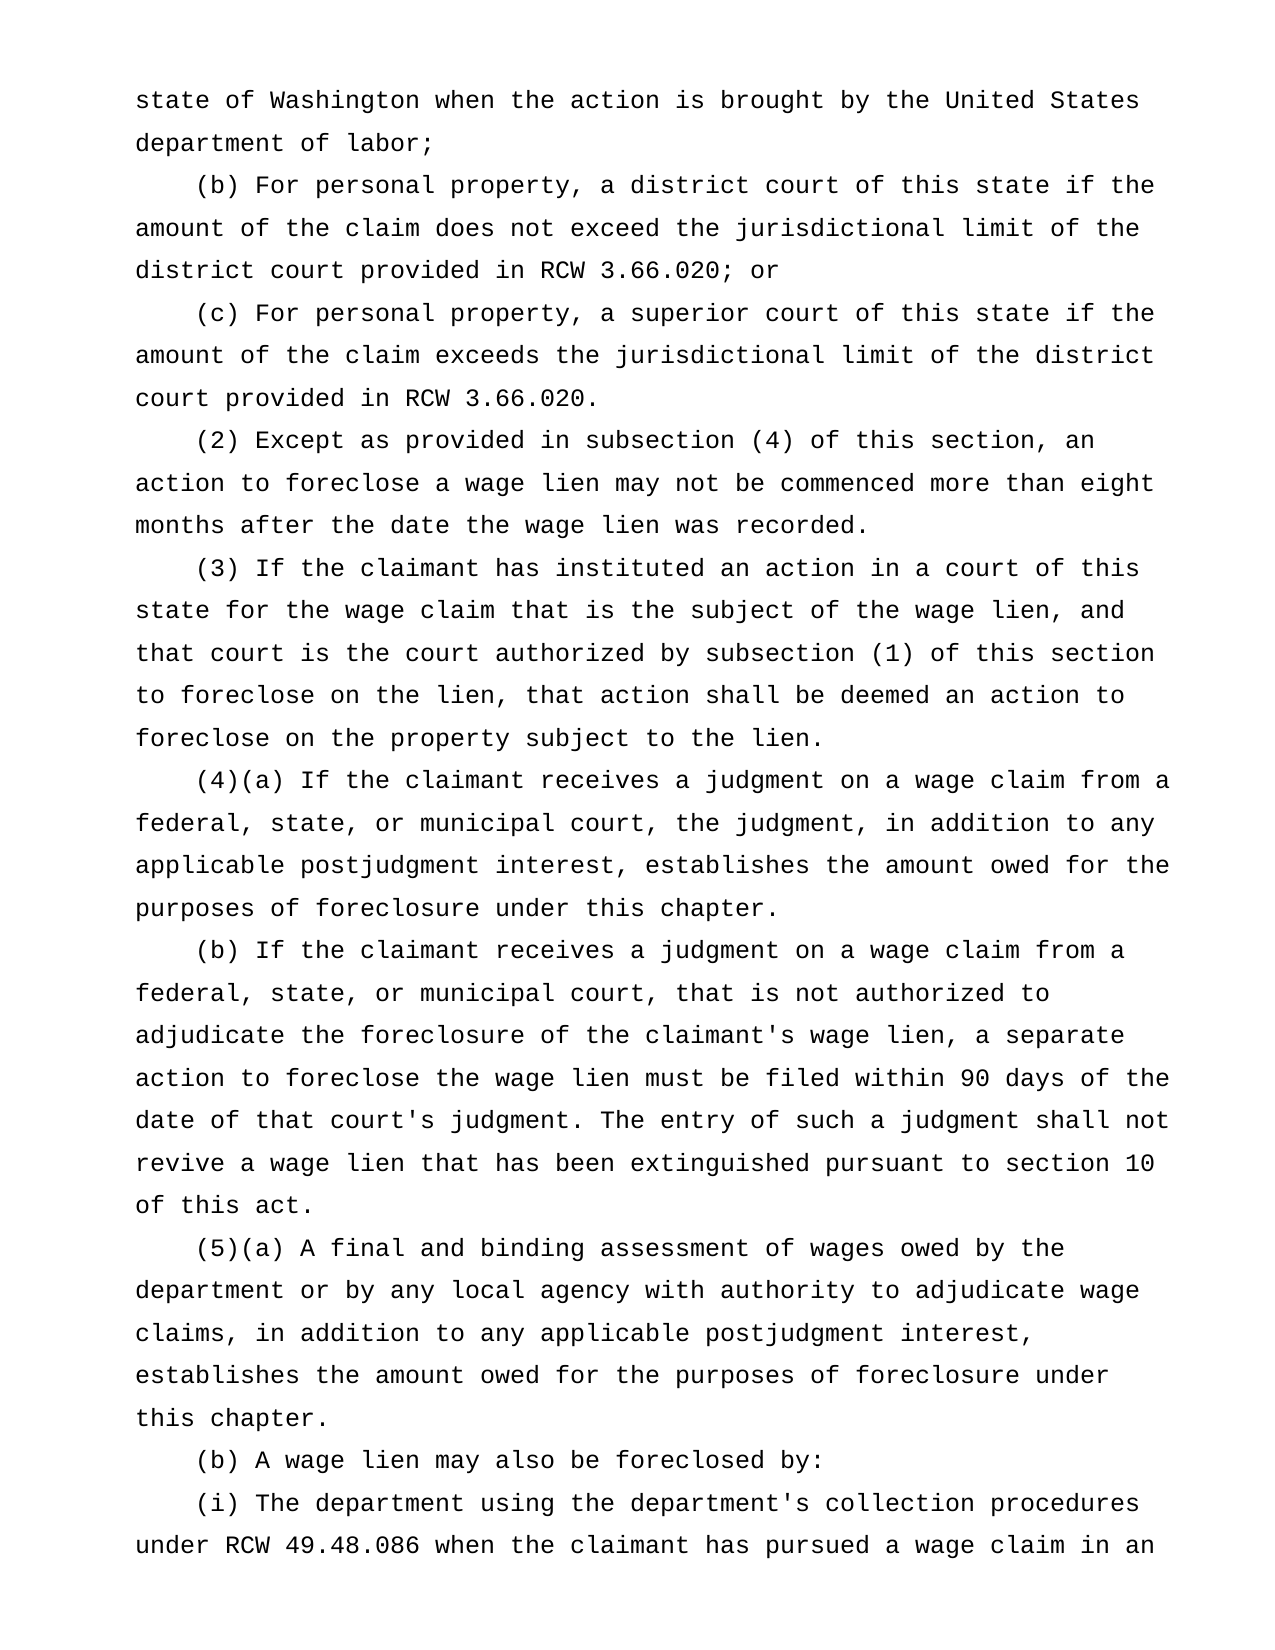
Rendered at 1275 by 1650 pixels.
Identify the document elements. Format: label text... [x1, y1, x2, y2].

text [135, 75, 1170, 160]
text (3) If the claimant has instituted an action in a court of this state for the wage claim that is the subject of the wage lien, and that court is the court authorized by subsection (1) of this section to foreclose on the lien, that action shall be deemed an action to foreclose on the property subject to the lien. [135, 542, 1170, 755]
text (c) For personal property, a superior court of this state if the amount of the claim exceeds the jurisdictional limit of the district court provided in RCW 3.66.020. [135, 287, 1170, 415]
text (b) A wage lien may also be foreclosed by: [135, 1435, 1170, 1477]
text (b) For personal property, a district court of this state if the amount of the claim does not exceed the jurisdictional limit of the district court provided in RCW 3.66.020; or [135, 160, 1170, 287]
text (4)(a) If the claimant receives a judgment on a wage claim from a federal, state, or municipal court, the judgment, in addition to any applicable postjudgment interest, establishes the amount owed for the purposes of foreclosure under this chapter. [135, 755, 1170, 925]
text (5)(a) A final and binding assessment of wages owed by the department or by any local agency with authority to adjudicate wage claims, in addition to any applicable postjudgment interest, establishes the amount owed for the purposes of foreclosure under this chapter. [135, 1222, 1170, 1435]
text (2) Except as provided in subsection (4) of this section, an action to foreclose a wage lien may not be commenced more than eight months after the date the wage lien was recorded. [135, 415, 1170, 542]
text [135, 1477, 1170, 1562]
text (b) If the claimant receives a judgment on a wage claim from a federal, state, or municipal court, that is not authorized to adjudicate the foreclosure of the claimant's wage lien, a separate action to foreclose the wage lien must be filed within 90 days of the date of that court's judgment. The entry of such a judgment shall not revive a wage lien that has been extinguished pursuant to section 10 of this act. [135, 925, 1170, 1222]
